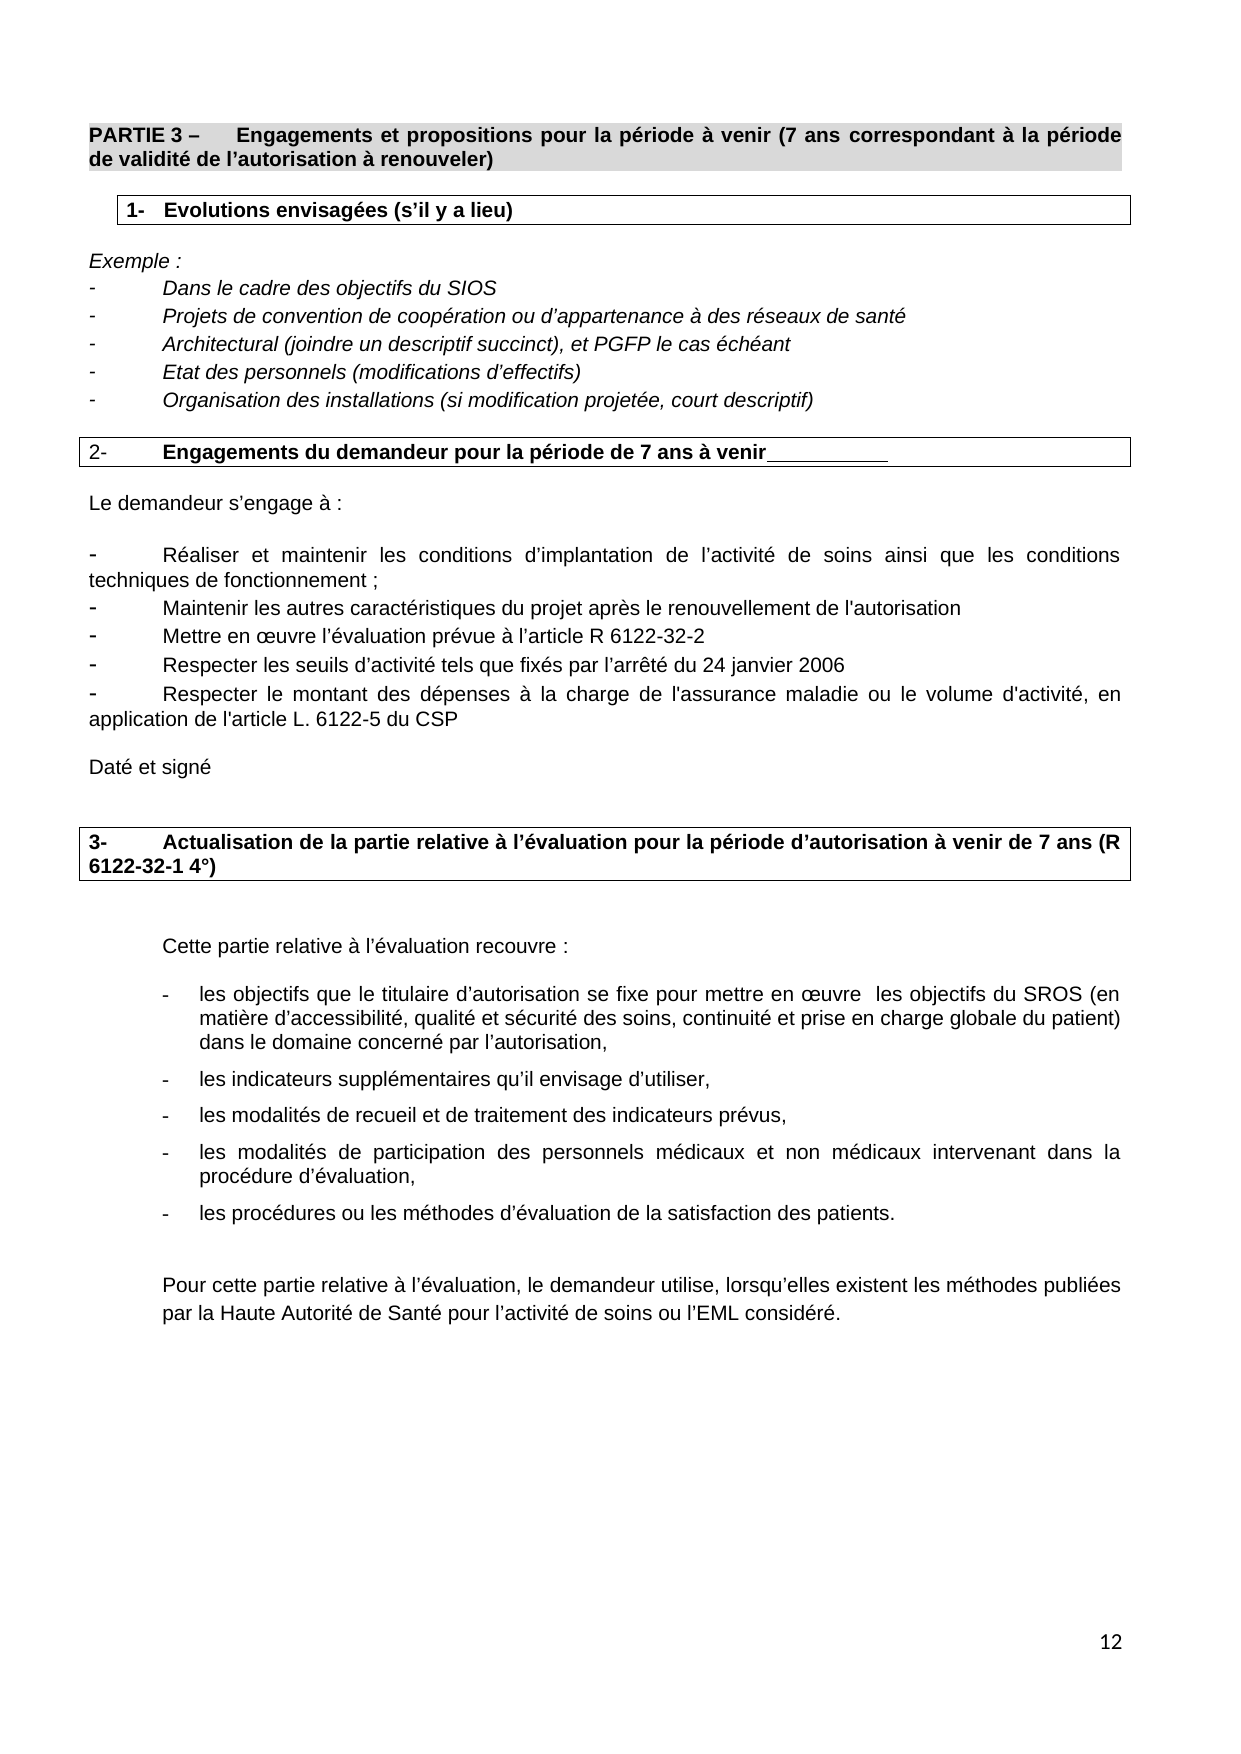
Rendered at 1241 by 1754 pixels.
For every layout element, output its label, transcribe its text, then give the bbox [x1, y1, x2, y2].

text Le demandeur s’engage à : [89, 491, 1122, 515]
text Pour cette partie relative à l’évaluation, le demandeur utilise, lorsqu’elles existent les méthodes publiées par la Haute Autorité de Santé pour l’activité de soins ou l’EML considéré. [162, 1273, 1122, 1324]
list Actualisation de la partie relative à l’évaluation pour la période d’autorisation à venir de 7 ans (R 6122-32-1 4°) [80, 828, 1130, 880]
list les procédures ou les méthodes d’évaluation de la satisfaction des patients. [162, 1201, 1122, 1225]
list les modalités de recueil et de traitement des indicateurs prévus, [162, 1103, 1122, 1127]
list les indicateurs supplémentaires qu’il envisage d’utiliser, [162, 1067, 1122, 1091]
list Dans le cadre des objectifs du SIOS [89, 273, 1122, 301]
list Organisation des installations (si modification projetée, court descriptif) [89, 385, 1122, 413]
text Cette partie relative à l’évaluation recouvre : [162, 934, 1122, 958]
text Daté et signé [89, 755, 1122, 779]
list Réaliser et maintenir les conditions d’implantation de l’activité de soins ainsi que les conditions techniques de fonctionnement ; [89, 539, 1122, 592]
list Respecter le montant des dépenses à la charge de l'assurance maladie ou le volume d'activité, en application de l'article L. 6122-5 du CSP [89, 678, 1122, 731]
list Respecter les seuils d’activité tels que fixés par l’arrêté du 24 janvier 2006 [89, 649, 1122, 678]
list Engagements du demandeur pour la période de 7 ans à venir [80, 438, 1130, 466]
list Mettre en œuvre l’évaluation prévue à l’article R 6122-32-2 [89, 621, 1122, 649]
list Projets de convention de coopération ou d’appartenance à des réseaux de santé [89, 301, 1122, 329]
list les modalités de participation des personnels médicaux et non médicaux intervenant dans la procédure d’évaluation, [162, 1140, 1122, 1188]
text Exemple : [89, 249, 1122, 273]
text PARTIE 3 – Engagements et propositions pour la période à venir (7 ans correspondant à la période de validité de l’autorisation à renouveler) [89, 123, 1122, 171]
list Etat des personnels (modifications d’effectifs) [89, 357, 1122, 385]
list Evolutions envisagées (s’il y a lieu) [118, 196, 1130, 224]
list les objectifs que le titulaire d’autorisation se fixe pour mettre en œuvre les objectifs du SROS (en matière d’accessibilité, qualité et sécurité des soins, continuité et prise en charge globale du patient) dans le domaine concerné par l’autorisation, [162, 982, 1122, 1054]
list Architectural (joindre un descriptif succinct), et PGFP le cas échéant [89, 329, 1122, 357]
list Maintenir les autres caractéristiques du projet après le renouvellement de l'autorisation [89, 592, 1122, 621]
